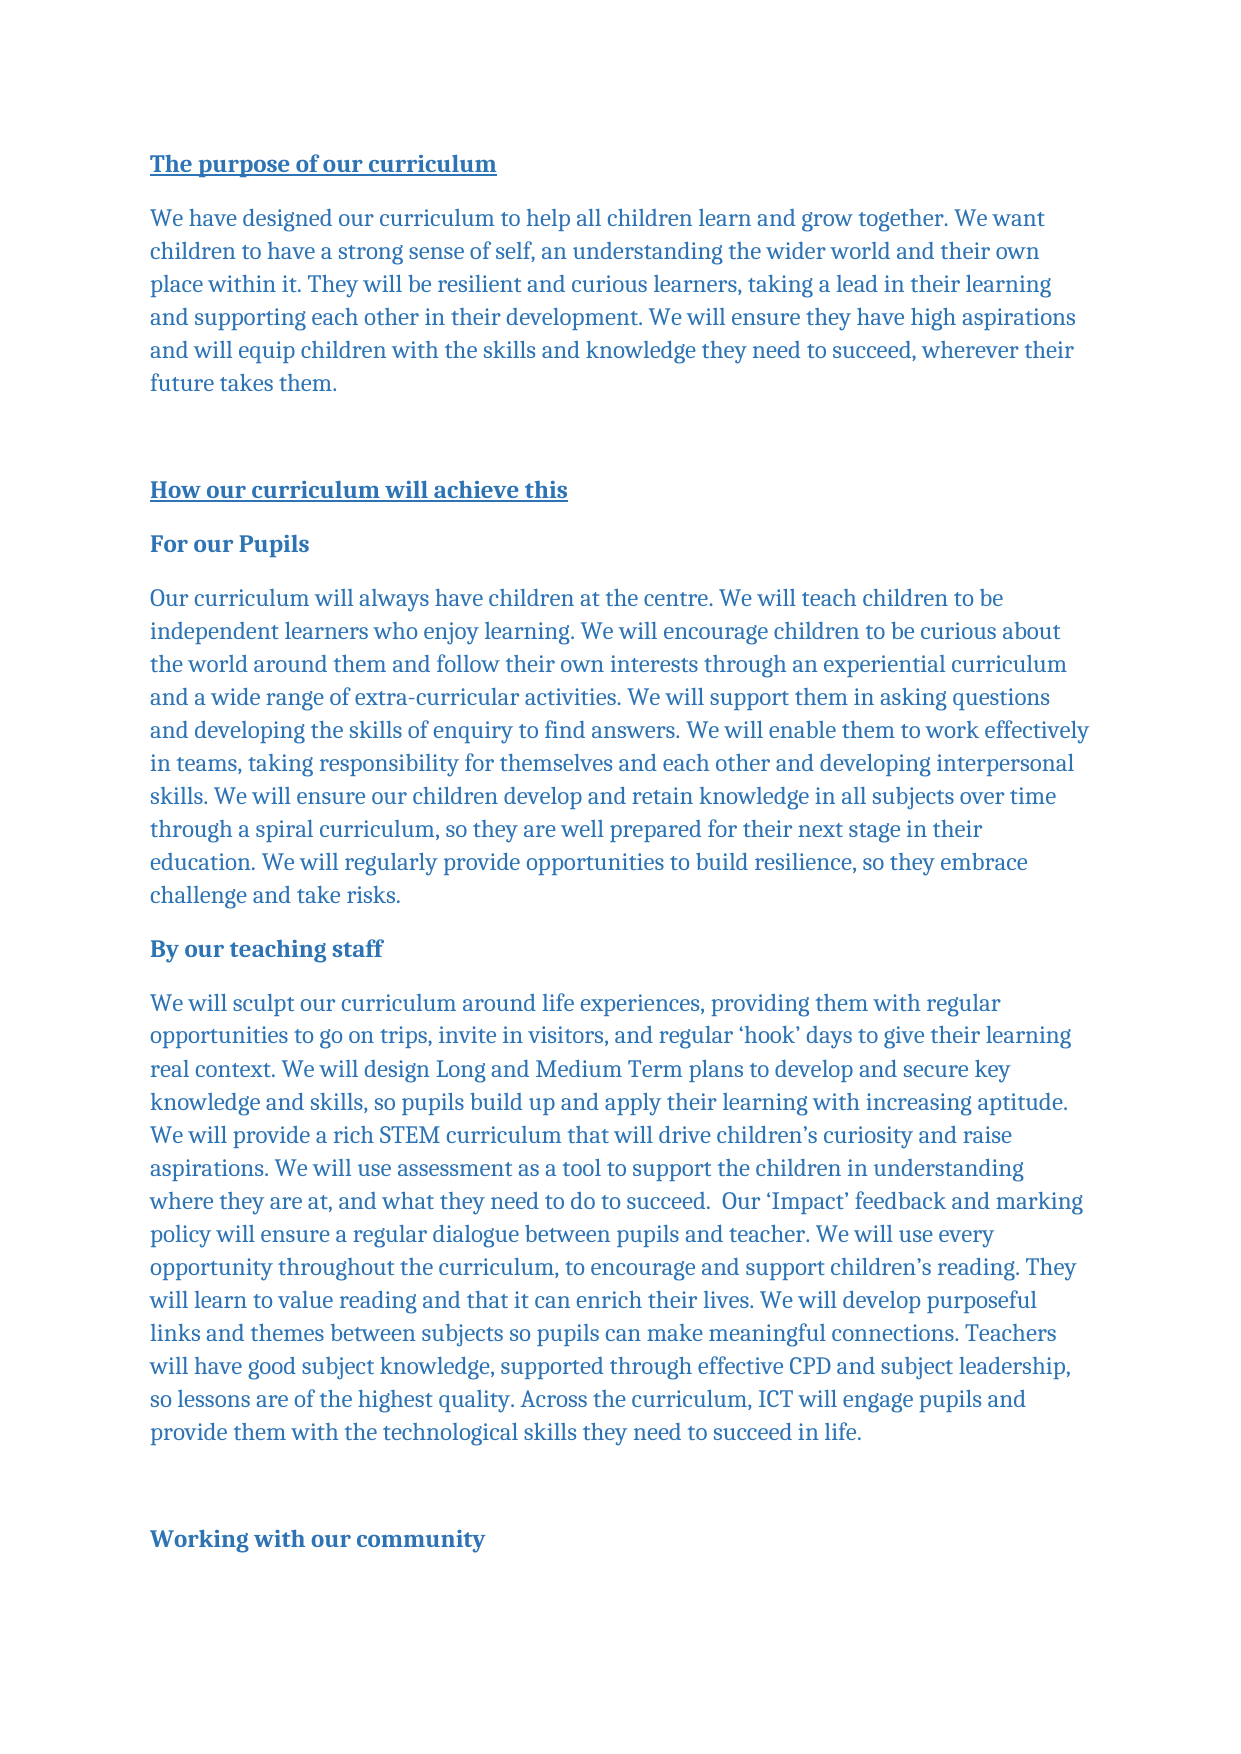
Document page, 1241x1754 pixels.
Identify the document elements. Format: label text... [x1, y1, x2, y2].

text How our curriculum will achieve this [150, 476, 1090, 504]
text By our teaching staff [150, 934, 1090, 963]
text We have designed our curriculum to help all children learn and grow together. We want children to have a strong sense of self, an understanding the wider world and their own place within it. They will be resilient and curious learners, taking a lead in their learning and supporting each other in their development. We will ensure they have high aspirations and will equip children with the skills and knowledge they need to succeed, wherever their future takes them. [150, 204, 1090, 398]
text The purpose of our curriculum [150, 150, 1090, 179]
text Working with our community [150, 1525, 1090, 1554]
text Our curriculum will always have children at the centre. We will teach children to be independent learners who enjoy learning. We will encourage children to be curious about the world around them and follow their own interests through an experiential curriculum and a wide range of extra-curricular activities. We will support them in asking questions and developing the skills of enquiry to find answers. We will enable them to work effectively in teams, taking responsibility for themselves and each other and developing interpersonal skills. We will ensure our children develop and retain knowledge in all subjects over time through a spiral curriculum, so they are well prepared for their next stage in their education. We will regularly provide opportunities to build resilience, so they embrace challenge and take risks. [150, 583, 1090, 909]
text For our Pupils [150, 530, 1090, 558]
text We will sculpt our curriculum around life experiences, providing them with regular opportunities to go on trips, invite in visitors, and regular ‘hook’ days to give their learning real context. We will design Long and Medium Term plans to develop and secure key knowledge and skills, so pupils build up and apply their learning with increasing aptitude. We will provide a rich STEM curriculum that will drive children’s curiosity and raise aspirations. We will use assessment as a tool to support the children in understanding where they are at, and what they need to do to succeed. Our ‘Impact’ feedback and marking policy will ensure a regular dialogue between pupils and teacher. We will use every opportunity throughout the curriculum, to encourage and support children’s reading. They will learn to value reading and that it can enrich their lives. We will develop purposeful links and themes between subjects so pupils can make meaningful connections. Teachers will have good subject knowledge, supported through effective CPD and subject leadership, so lessons are of the highest quality. Across the curriculum, ICT will engage pupils and provide them with the technological skills they need to succeed in life. [150, 988, 1090, 1446]
